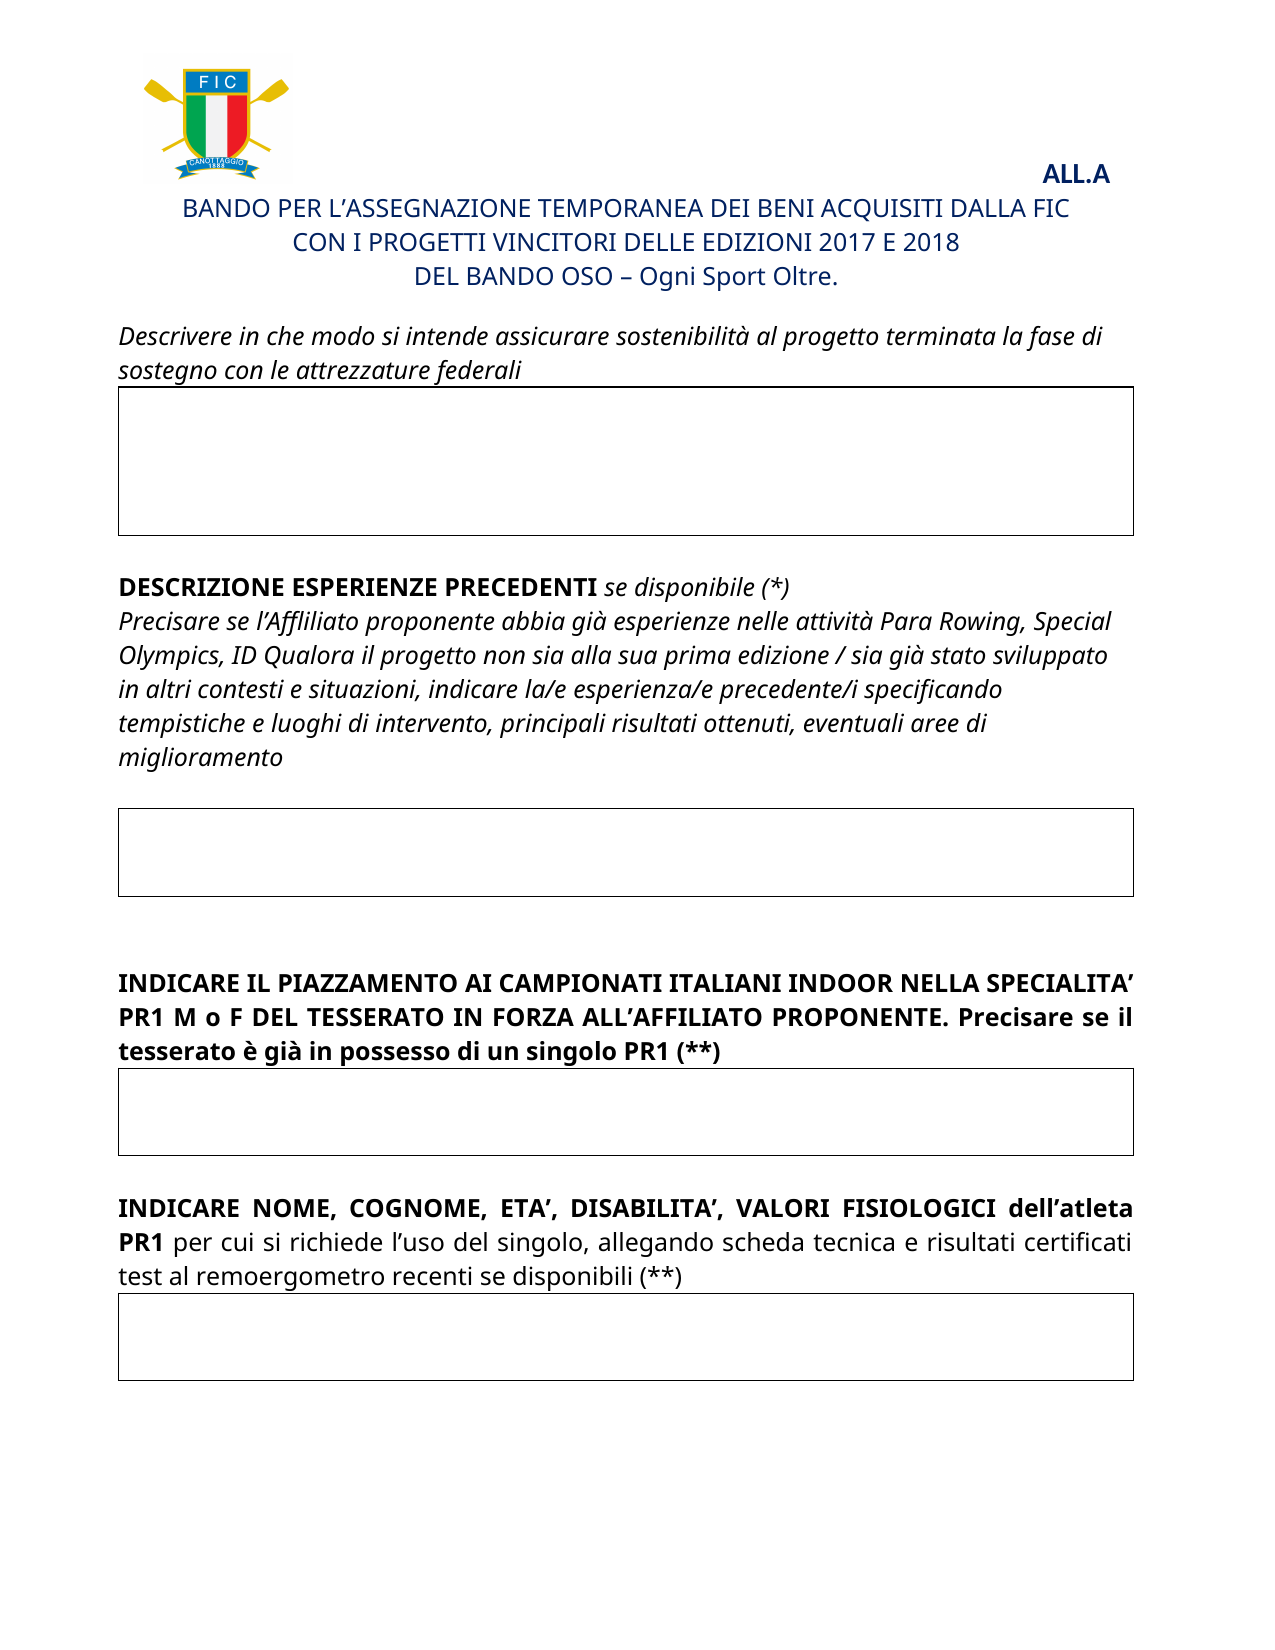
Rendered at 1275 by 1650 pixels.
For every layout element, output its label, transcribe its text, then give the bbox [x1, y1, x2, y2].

text INDICARE IL PIAZZAMENTO AI CAMPIONATI ITALIANI INDOOR NELLA SPECIALITA’ PR1 M o F DEL TESSERATO IN FORZA ALL’AFFILIATO PROPONENTE. Precisare se il tesserato è già in possesso di un singolo PR1 (**) [118, 965, 1134, 1067]
text DESCRIZIONE ESPERIENZE PRECEDENTI se disponibile (*) [118, 570, 1134, 604]
table_header [119, 1294, 1133, 1380]
text INDICARE NOME, COGNOME, ETA’, DISABILITA’, VALORI FISIOLOGICI dell’atleta PR1 per cui si richiede l’uso del singolo, allegando scheda tecnica e risultati certificati test al remoergometro recenti se disponibili (**) [118, 1190, 1134, 1292]
table_header [119, 809, 1133, 896]
text Descrivere in che modo si intende assicurare sostenibilità al progetto terminata la fase di sostegno con le attrezzature federali [118, 318, 1134, 386]
text Precisare se l’Affliliato proponente abbia già esperienze nelle attività Para Rowing, Special Olympics, ID Qualora il progetto non sia alla sua prima edizione / sia già stato sviluppato in altri contesti e situazioni, indicare la/e esperienza/e precedente/i specificando tempistiche e luoghi di intervento, principali risultati ottenuti, eventuali aree di miglioramento [118, 604, 1134, 774]
table_header [119, 388, 1133, 535]
table_header [119, 1069, 1133, 1155]
